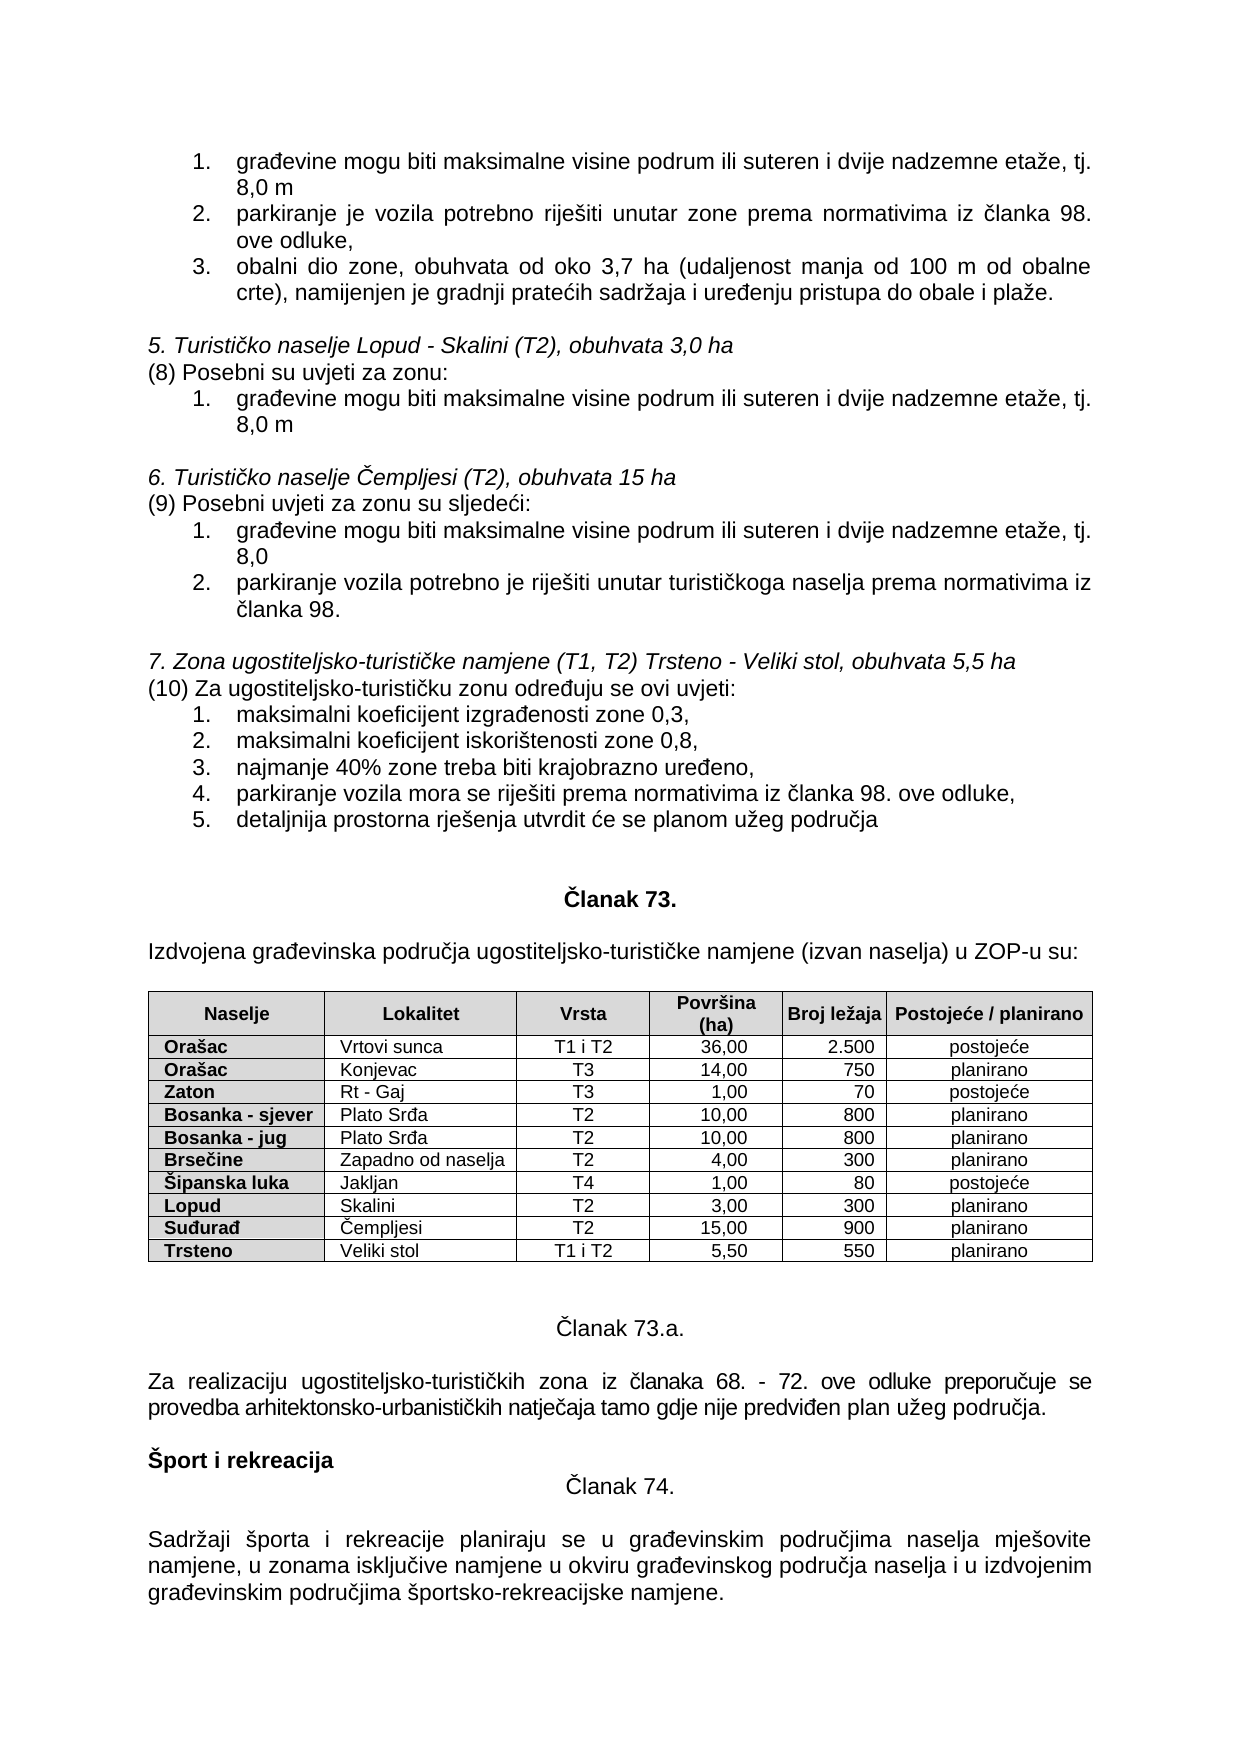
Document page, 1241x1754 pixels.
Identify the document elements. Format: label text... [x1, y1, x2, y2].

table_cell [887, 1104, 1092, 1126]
list maksimalni koeficijent iskorištenosti zone 0,8, [192, 727, 1093, 754]
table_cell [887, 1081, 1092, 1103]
list detaljnija prostorna rješenja utvrdit će se planom užeg područja [192, 806, 1093, 833]
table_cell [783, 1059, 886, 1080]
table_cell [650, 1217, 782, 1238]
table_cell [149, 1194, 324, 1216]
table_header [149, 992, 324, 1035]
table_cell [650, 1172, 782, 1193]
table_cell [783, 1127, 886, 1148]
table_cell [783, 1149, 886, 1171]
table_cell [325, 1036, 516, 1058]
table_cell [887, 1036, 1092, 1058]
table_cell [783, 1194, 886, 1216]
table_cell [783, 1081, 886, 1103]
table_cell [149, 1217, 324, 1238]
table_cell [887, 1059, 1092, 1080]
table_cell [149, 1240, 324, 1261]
text Članak 73. [148, 886, 1093, 912]
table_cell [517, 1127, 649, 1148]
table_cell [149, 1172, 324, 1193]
text (8) Posebni su uvjeti za zonu: [148, 358, 1093, 385]
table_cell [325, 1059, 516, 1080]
text Sadržaji športa i rekreacije planiraju se u građevinskim područjima naselja mješovite namjene, u zonama isključive namjene u okviru građevinskog područja naselja i u izdvojenim građevinskim područjima športsko-rekreacijske namjene. [148, 1526, 1093, 1605]
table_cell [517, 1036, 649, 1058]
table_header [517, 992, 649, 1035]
text Šport i rekreacija [148, 1447, 1093, 1473]
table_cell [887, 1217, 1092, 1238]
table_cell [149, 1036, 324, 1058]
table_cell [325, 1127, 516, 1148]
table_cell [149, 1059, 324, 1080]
list parkiranje je vozila potrebno riješiti unutar zone prema normativima iz članka 98. ove odluke, [192, 200, 1093, 253]
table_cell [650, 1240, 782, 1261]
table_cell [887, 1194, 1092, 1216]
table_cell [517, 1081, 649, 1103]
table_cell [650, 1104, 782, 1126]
text 6. Turističko naselje Čempljesi (T2), obuhvata 15 ha [148, 464, 1093, 490]
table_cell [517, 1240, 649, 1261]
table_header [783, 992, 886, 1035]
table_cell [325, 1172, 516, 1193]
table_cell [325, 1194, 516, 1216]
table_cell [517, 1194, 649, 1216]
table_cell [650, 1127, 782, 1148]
text Izdvojena građevinska područja ugostiteljsko-turističke namjene (izvan naselja) u ZOP-u su: [148, 938, 1093, 964]
text 7. Zona ugostiteljsko-turističke namjene (T1, T2) Trsteno - Veliki stol, obuhvata 5,5 ha [148, 648, 1093, 675]
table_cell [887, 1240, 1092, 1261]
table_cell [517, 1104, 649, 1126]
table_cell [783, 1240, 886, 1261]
text Članak 74. [148, 1473, 1093, 1499]
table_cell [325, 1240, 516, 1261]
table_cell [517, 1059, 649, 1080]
text Za realizaciju ugostiteljsko-turističkih zona iz članaka 68. - 72. ove odluke preporučuje se provedba arhitektonsko-urbanističkih natječaja tamo gdje nije predviđen plan užeg područja. [148, 1368, 1093, 1420]
text (10) Za ugostiteljsko-turističku zonu određuju se ovi uvjeti: [148, 675, 1093, 701]
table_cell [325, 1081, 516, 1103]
text Članak 73.a. [148, 1315, 1093, 1341]
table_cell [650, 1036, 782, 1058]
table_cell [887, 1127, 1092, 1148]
text 5. Turističko naselje Lopud - Skalini (T2), obuhvata 3,0 ha [148, 332, 1093, 358]
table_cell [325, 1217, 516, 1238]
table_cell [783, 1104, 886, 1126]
list građevine mogu biti maksimalne visine podrum ili suteren i dvije nadzemne etaže, tj. 8,0 m [192, 385, 1093, 437]
list parkiranje vozila mora se riješiti prema normativima iz članka 98. ove odluke, [192, 780, 1093, 806]
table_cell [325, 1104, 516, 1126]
list maksimalni koeficijent izgrađenosti zone 0,3, [192, 701, 1093, 727]
list obalni dio zone, obuhvata od oko 3,7 ha (udaljenost manja od 100 m od obalne crte), namijenjen je gradnji pratećih sadržaja i uređenju pristupa do obale i plaže. [192, 253, 1093, 306]
text (9) Posebni uvjeti za zonu su sljedeći: [148, 490, 1093, 517]
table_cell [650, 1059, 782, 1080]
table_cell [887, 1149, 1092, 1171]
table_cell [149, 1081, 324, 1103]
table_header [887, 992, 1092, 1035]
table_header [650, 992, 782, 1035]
list parkiranje vozila potrebno je riješiti unutar turističkoga naselja prema normativima iz članka 98. [192, 569, 1093, 622]
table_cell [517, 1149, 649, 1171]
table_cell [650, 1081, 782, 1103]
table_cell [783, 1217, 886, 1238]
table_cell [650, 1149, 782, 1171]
list građevine mogu biti maksimalne visine podrum ili suteren i dvije nadzemne etaže, tj. 8,0 [192, 517, 1093, 569]
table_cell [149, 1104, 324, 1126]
list građevine mogu biti maksimalne visine podrum ili suteren i dvije nadzemne etaže, tj. 8,0 m [192, 148, 1093, 200]
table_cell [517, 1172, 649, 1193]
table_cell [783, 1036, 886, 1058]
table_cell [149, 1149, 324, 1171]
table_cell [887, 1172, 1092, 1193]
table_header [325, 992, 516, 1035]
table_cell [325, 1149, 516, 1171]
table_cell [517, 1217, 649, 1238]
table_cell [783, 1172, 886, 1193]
list najmanje 40% zone treba biti krajobrazno uređeno, [192, 754, 1093, 780]
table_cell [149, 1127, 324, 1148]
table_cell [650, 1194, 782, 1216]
